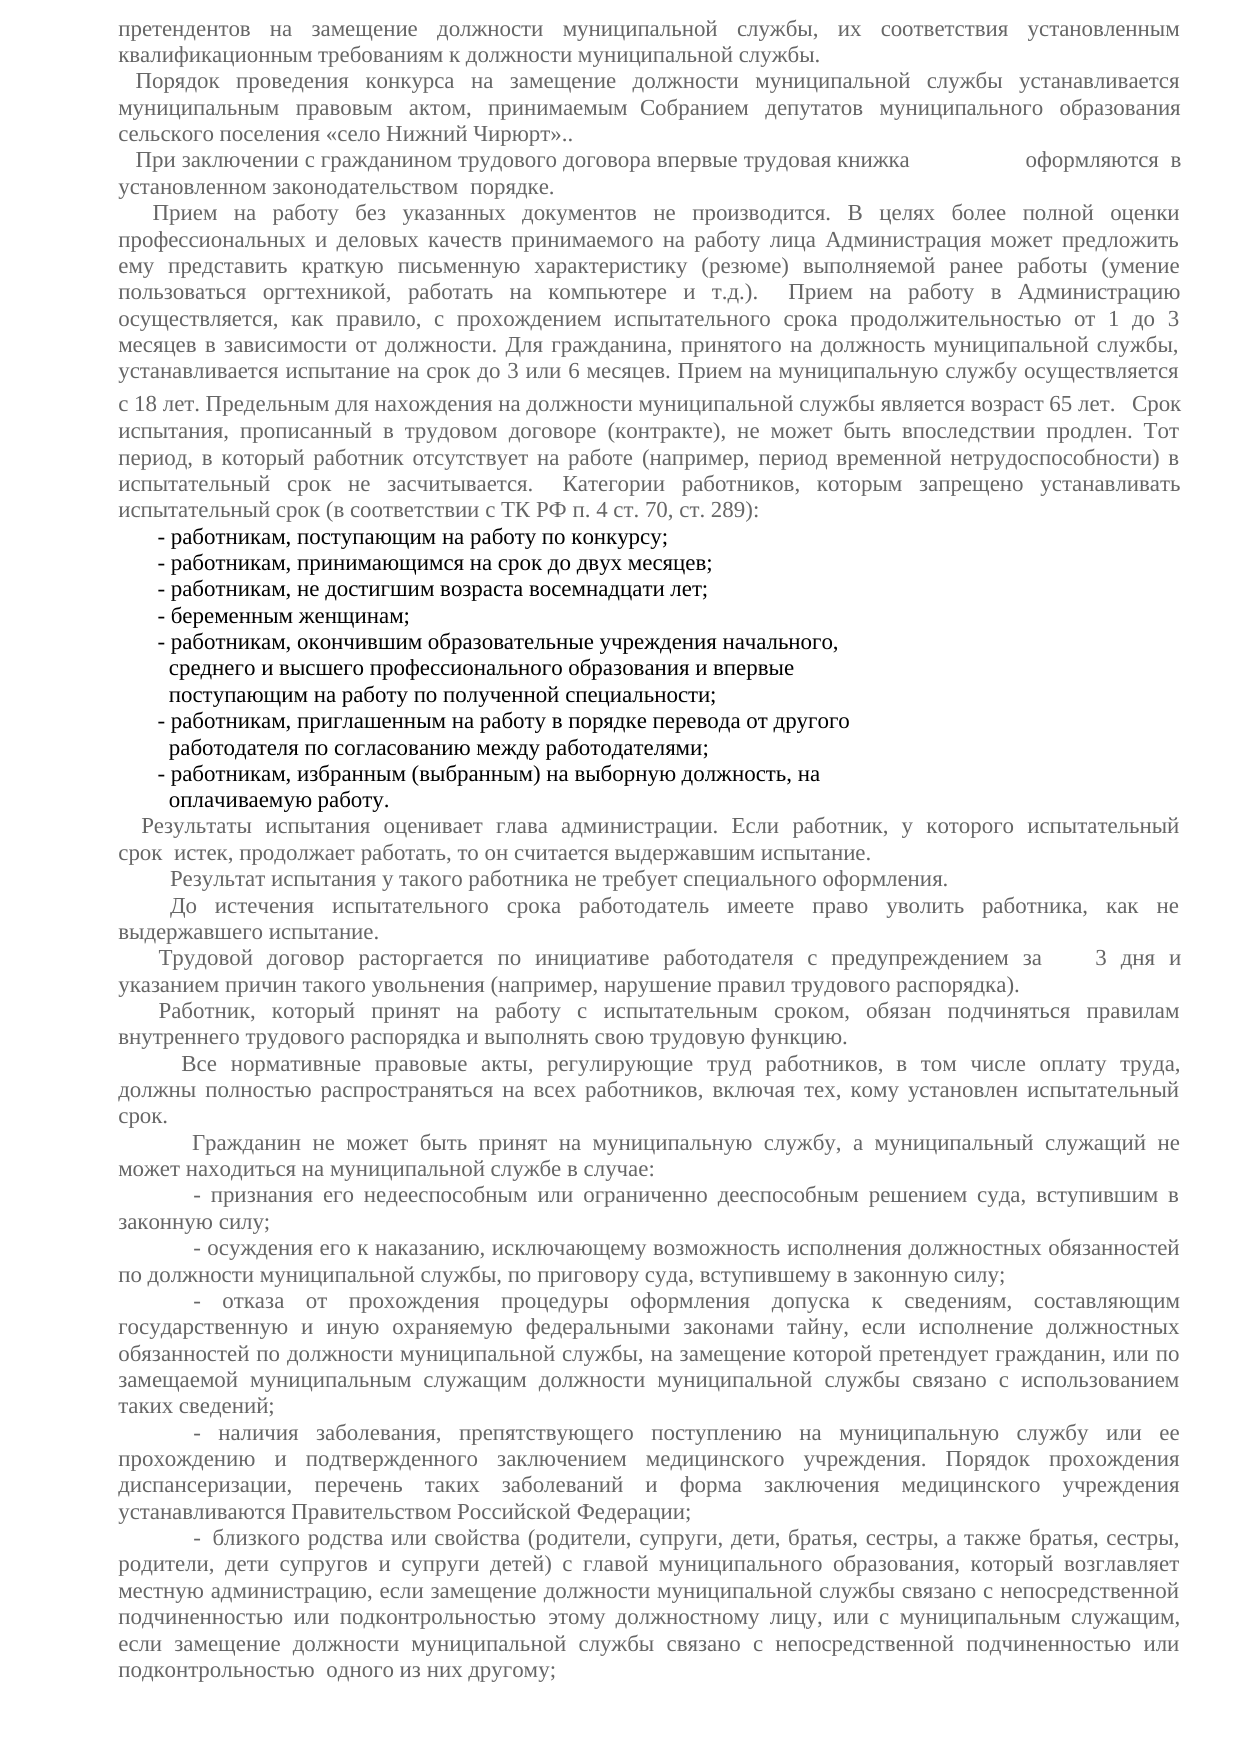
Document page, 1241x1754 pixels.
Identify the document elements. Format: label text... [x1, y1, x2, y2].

text среднего и высшего профессионального образования и впервые [157, 654, 1181, 681]
text работодателя по согласованию между работодателями; [157, 733, 1181, 760]
text Все нормативные правовые акты, регулирующие труд работников, в том числе оплату труда, должны полностью распространяться на всех работников, включая тех, кому установлен испытательный срок. [118, 1050, 1181, 1129]
text Работник, который принят на работу с испытательным сроком, обязан подчиняться правилам внутреннего трудового распорядка и выполнять свою трудовую функцию. [118, 997, 1181, 1050]
text Результат испытания у такого работника не требует специального оформления. [118, 865, 1181, 892]
text Прием на работу без указанных документов не производится. В целях более полной оценки профессиональных и деловых качеств принимаемого на работу лица Администрация может предложить ему представить краткую письменную характеристику (резюме) выполняемой ранее работы (умение пользоваться оргтехникой, работать на компьютере и т.д.). Прием на работу в Администрацию осуществляется, как правило, с прохождением испытательного срока продолжительностью от 1 до 3 месяцев в зависимости от должности. Для гражданина, принятого на должность муниципальной службы, устанавливается испытание на срок до 3 или 6 месяцев. Прием на муниципальную службу осуществляется с 18 лет. Предельным для нахождения на должности муниципальной службы является возраст 65 лет. Срок испытания, прописанный в трудовом договоре (контракте), не может быть впоследствии продлен. Тот период, в который работник отсутствует на работе (например, период временной нетрудоспособности) в испытательный срок не засчитывается. Категории работников, которым запрещено устанавливать испытательный срок (в соответствии с ТК РФ п. 4 ст. 70, ст. 289): [118, 199, 1181, 523]
text - близкого родства или свойства (родители, супруги, дети, братья, сестры, а также братья, сестры, родители, дети супругов и супруги детей) с главой муниципального образования, который возглавляет местную администрацию, если замещение должности муниципальной службы связано с непосредственной подчиненностью или подконтрольностью этому должностному лицу, или с муниципальным служащим, если замещение должности муниципальной службы связано с непосредственной подчиненностью или подконтрольностью одного из них другому; [118, 1524, 1181, 1682]
text При заключении с гражданином трудового договора впервые трудовая книжка оформляются в установленном законодательством порядке. [118, 147, 1181, 199]
text Трудовой договор расторгается по инициативе работодателя с предупреждением за 3 дня и указанием причин такого увольнения (например, нарушение правил трудового распорядка). [118, 944, 1181, 997]
text - работникам, окончившим образовательные учреждения начального, [157, 628, 1181, 654]
text - работникам, принимающимся на срок до двух месяцев; [157, 549, 1181, 575]
text - работникам, избранным (выбранным) на выборную должность, на [157, 760, 1181, 786]
text - осуждения его к наказанию, исключающему возможность исполнения должностных обязанностей по должности муниципальной службы, по приговору суда, вступившему в законную силу; [118, 1234, 1181, 1287]
text - работникам, приглашенным на работу в порядке перевода от другого [157, 707, 1181, 733]
text Результаты испытания оценивает глава администрации. Если работник, у которого испытательный срок истек, продолжает работать, то он считается выдержавшим испытание. [118, 813, 1181, 865]
text Порядок проведения конкурса на замещение должности муниципальной службы устанавливается муниципальным правовым актом, принимаемым Собранием депутатов муниципального образования сельского поселения «село Нижний Чирюрт».. [118, 67, 1181, 147]
text - работникам, поступающим на работу по конкурсу; [157, 523, 1181, 549]
text поступающим на работу по полученной специальности; [157, 681, 1181, 707]
text - признания его недееспособным или ограниченно дееспособным решением суда, вступившим в законную силу; [118, 1182, 1181, 1234]
text оплачиваемую работу. [157, 786, 1181, 813]
text - беременным женщинам; [157, 602, 1181, 628]
text - отказа от прохождения процедуры оформления допуска к сведениям, составляющим государственную и иную охраняемую федеральными законами тайну, если исполнение должностных обязанностей по должности муниципальной службы, на замещение которой претендует гражданин, или по замещаемой муниципальным служащим должности муниципальной службы связано с использованием таких сведений; [118, 1287, 1181, 1419]
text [118, 15, 1181, 67]
text - наличия заболевания, препятствующего поступлению на муниципальную службу или ее прохождению и подтвержденного заключением медицинского учреждения. Порядок прохождения диспансеризации, перечень таких заболеваний и форма заключения медицинского учреждения устанавливаются Правительством Российской Федерации; [118, 1419, 1181, 1524]
text Гражданин не может быть принят на муниципальную службу, а муниципальный служащий не может находиться на муниципальной службе в случае: [118, 1129, 1181, 1182]
text - работникам, не достигшим возраста восемнадцати лет; [157, 575, 1181, 602]
text До истечения испытательного срока работодатель имеете право уволить работника, как не выдержавшего испытание. [118, 892, 1181, 944]
